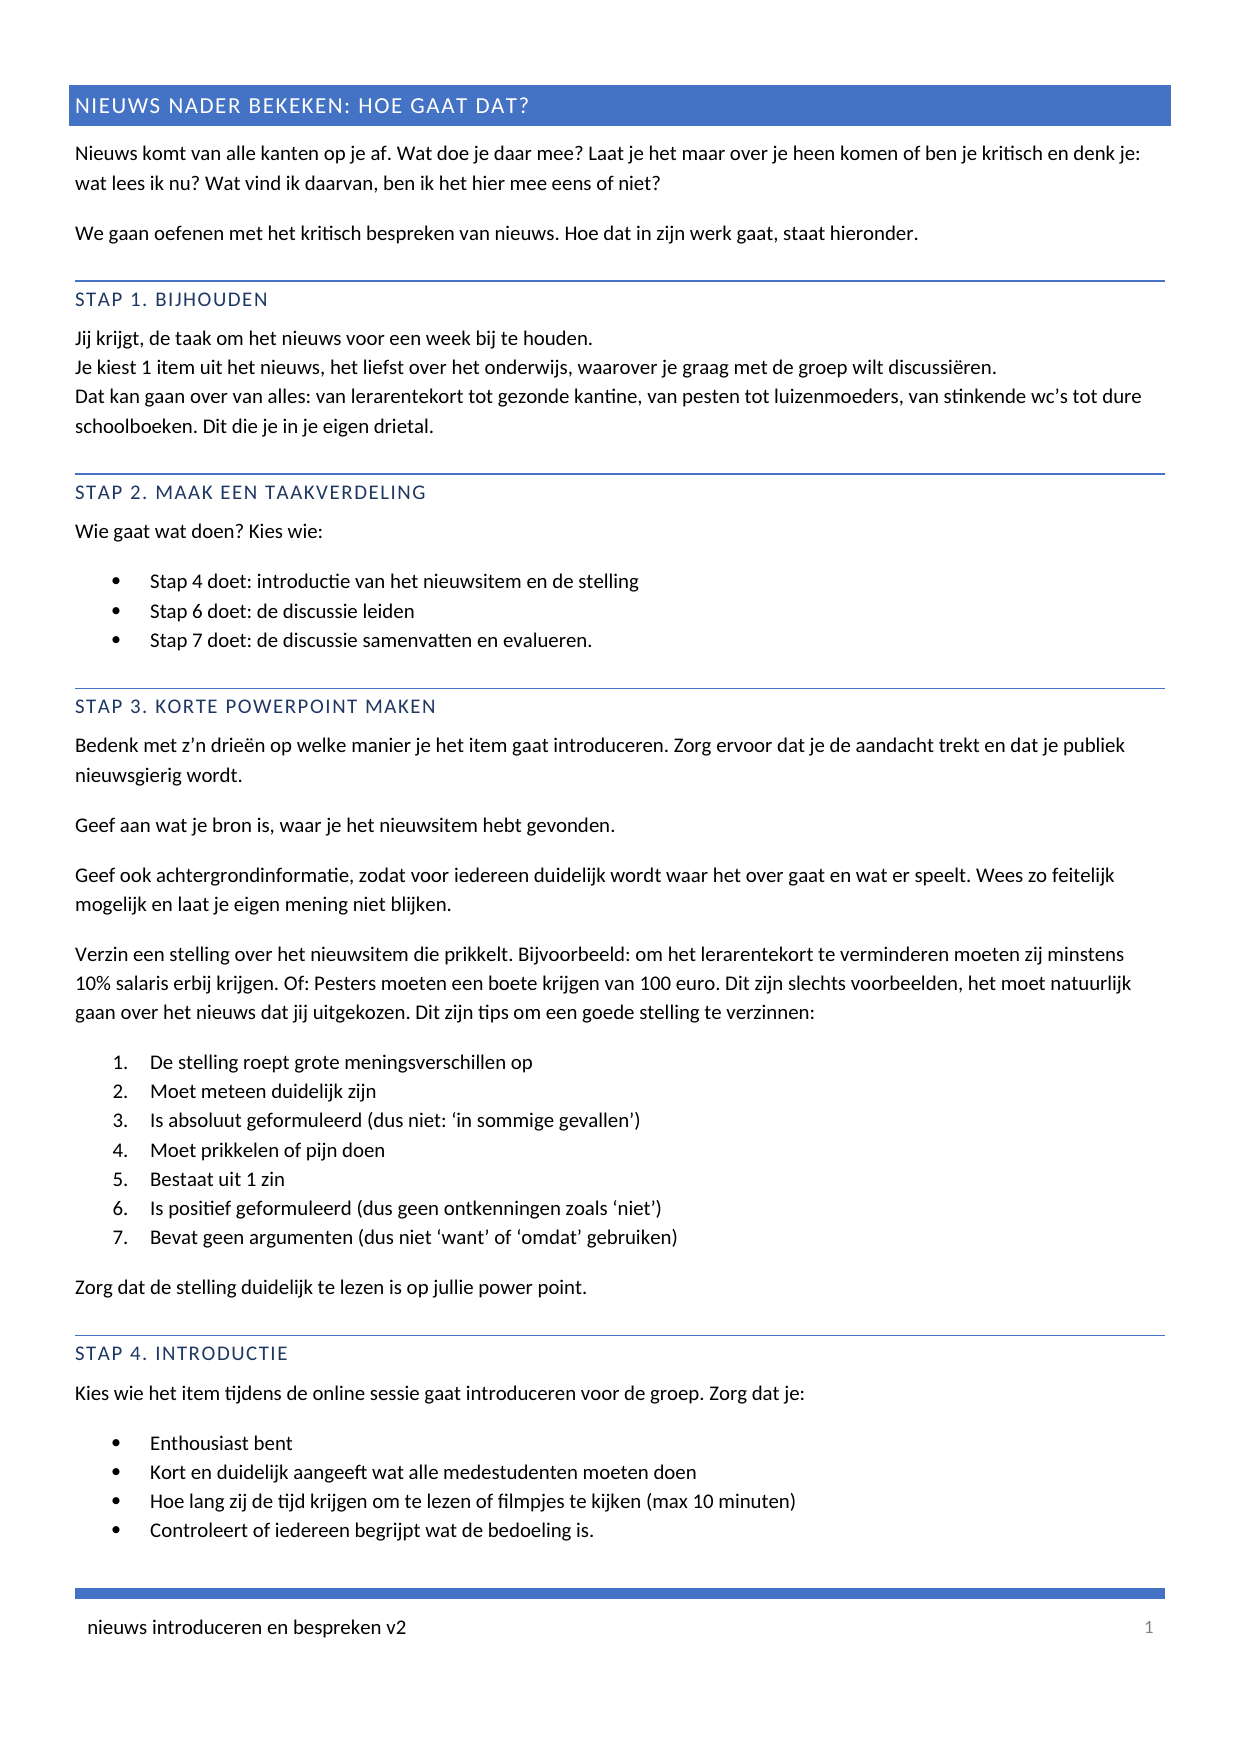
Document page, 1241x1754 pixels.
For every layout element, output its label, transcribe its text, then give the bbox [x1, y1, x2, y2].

subtitle stap 3. korte powerpoint maken [75, 689, 1165, 718]
text Verzin een stelling over het nieuwsitem die prikkelt. Bijvoorbeeld: om het lerarentekort te verminderen moeten zij minstens 10% salaris erbij krijgen. Of: Pesters moeten een boete krijgen van 100 euro. Dit zijn slechts voorbeelden, het moet natuurlijk gaan over het nieuws dat jij uitgekozen. Dit zijn tips om een goede stelling te verzinnen: [75, 941, 1165, 1025]
text We gaan oefenen met het kritisch bespreken van nieuws. Hoe dat in zijn werk gaat, staat hieronder. [75, 220, 1165, 245]
list Is positief geformuleerd (dus geen ontkenningen zoals ‘niet’) [112, 1195, 1165, 1221]
subtitle stap 1. bijhouden [75, 282, 1165, 311]
list Moet meteen duidelijk zijn [112, 1078, 1165, 1104]
list Controleert of iedereen begrijpt wat de bedoeling is. [112, 1518, 1165, 1543]
list Bestaat uit 1 zin [112, 1166, 1165, 1191]
text Wie gaat wat doen? Kies wie: [75, 519, 1165, 544]
text Kies wie het item tijdens de online sessie gaat introduceren voor de groep. Zorg dat je: [75, 1380, 1165, 1406]
list De stelling roept grote meningsverschillen op [112, 1049, 1165, 1075]
subtitle stap 2. Maak een taakverdeling [75, 475, 1165, 504]
list Stap 7 doet: de discussie samenvatten en evalueren. [112, 627, 1165, 652]
subtitle Nieuws nader bekeken: hoe gaat dat? [75, 92, 1165, 120]
text Jij krijgt, de taak om het nieuws voor een week bij te houden. Je kiest 1 item uit het nieuws, het liefst over het onderwijs, waarover je graag met de groep wilt discussiëren. Dat kan gaan over van alles: van lerarentekort tot gezonde kantine, van pesten tot luizenmoeders, van stinkende wc’s tot dure schoolboeken. Dit die je in je eigen drietal. [75, 325, 1165, 438]
list Stap 6 doet: de discussie leiden [112, 598, 1165, 623]
list Moet prikkelen of pijn doen [112, 1137, 1165, 1162]
list Is absoluut geformuleerd (dus niet: ‘in sommige gevallen’) [112, 1108, 1165, 1133]
list Hoe lang zij de tijd krijgen om te lezen of filmpjes te kijken (max 10 minuten) [112, 1488, 1165, 1514]
text Bedenk met z’n drieën op welke manier je het item gaat introduceren. Zorg ervoor dat je de aandacht trekt en dat je publiek nieuwsgierig wordt. [75, 733, 1165, 787]
list Stap 4 doet: introductie van het nieuwsitem en de stelling [112, 569, 1165, 594]
list Kort en duidelijk aangeeft wat alle medestudenten moeten doen [112, 1459, 1165, 1485]
text Nieuws komt van alle kanten op je af. Wat doe je daar mee? Laat je het maar over je heen komen of ben je kritisch en denk je: wat lees ik nu? Wat vind ik daarvan, ben ik het hier mee eens of niet? [75, 141, 1165, 195]
text Geef aan wat je bron is, waar je het nieuwsitem hebt gevonden. [75, 812, 1165, 837]
subtitle stap 4. introductie [75, 1336, 1165, 1366]
list Bevat geen argumenten (dus niet ‘want’ of ‘omdat’ gebruiken) [112, 1224, 1165, 1250]
text Zorg dat de stelling duidelijk te lezen is op jullie power point. [75, 1274, 1165, 1300]
text Geef ook achtergrondinformatie, zodat voor iedereen duidelijk wordt waar het over gaat en wat er speelt. Wees zo feitelijk mogelijk en laat je eigen mening niet blijken. [75, 862, 1165, 916]
list Enthousiast bent [112, 1430, 1165, 1456]
